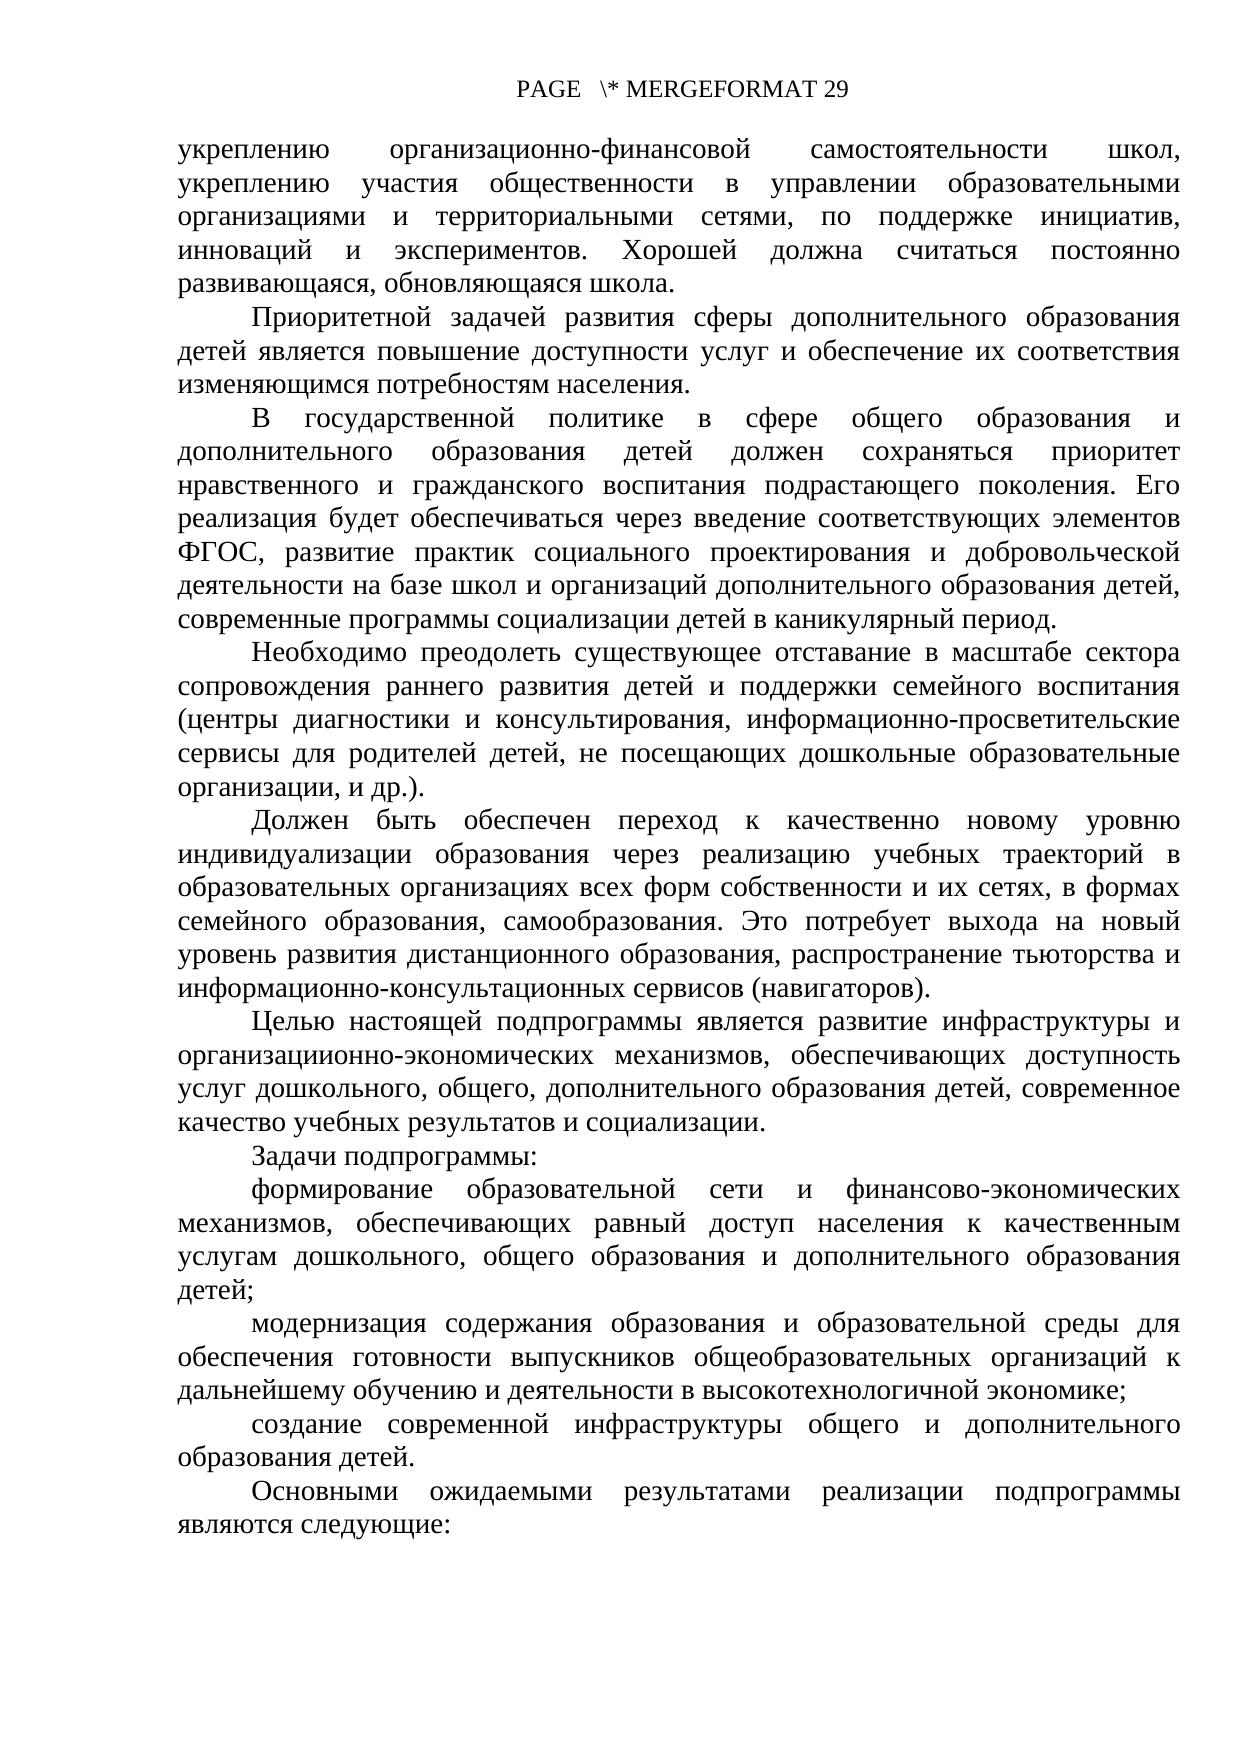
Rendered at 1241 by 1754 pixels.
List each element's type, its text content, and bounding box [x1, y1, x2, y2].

text модернизация содержания образования и образовательной среды для обеспечения готовности выпускников общеобразовательных организаций к дальнейшему обучению и деятельности в высокотехнологичной экономике; [177, 1305, 1181, 1406]
text Необходимо преодолеть существующее отставание в масштабе сектора сопровождения раннего развития детей и поддержки семейного воспитания (центры диагностики и консультирования, информационно-просветительские сервисы для родителей детей, не посещающих дошкольные образовательные организации, и др.). [177, 634, 1181, 802]
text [177, 131, 1181, 299]
text Задачи подпрограммы: [177, 1138, 1181, 1171]
text создание современной инфраструктуры общего и дополнительного образования детей. [177, 1406, 1181, 1473]
text В государственной политике в сфере общего образования и дополнительного образования детей должен сохраняться приоритет нравственного и гражданского воспитания подрастающего поколения. Его реализация будет обеспечиваться через введение соответствующих элементов ФГОС, развитие практик социального проектирования и добровольческой деятельности на базе школ и организаций дополнительного образования детей, современные программы социализации детей в каникулярный период. [177, 400, 1181, 634]
text Основными ожидаемыми результатами реализации подпрограммы являются следующие: [177, 1473, 1181, 1540]
text Должен быть обеспечен переход к качественно новому уровню индивидуализации образования через реализацию учебных траекторий в образовательных организациях всех форм собственности и их сетях, в формах семейного образования, самообразования. Это потребует выхода на новый уровень развития дистанционного образования, распространение тьюторства и информационно-консультационных сервисов (навигаторов). [177, 802, 1181, 1003]
text Приоритетной задачей развития сферы дополнительного образования детей является повышение доступности услуг и обеспечение их соответствия изменяющимся потребностям населения. [177, 299, 1181, 400]
text формирование образовательной сети и финансово-экономических механизмов, обеспечивающих равный доступ населения к качественным услугам дошкольного, общего образования и дополнительного образования детей; [177, 1171, 1181, 1305]
text Целью настоящей подпрограммы является развитие инфраструктуры и организациионно-экономических механизмов, обеспечивающих доступность услуг дошкольного, общего, дополнительного образования детей, современное качество учебных результатов и социализации. [177, 1003, 1181, 1138]
